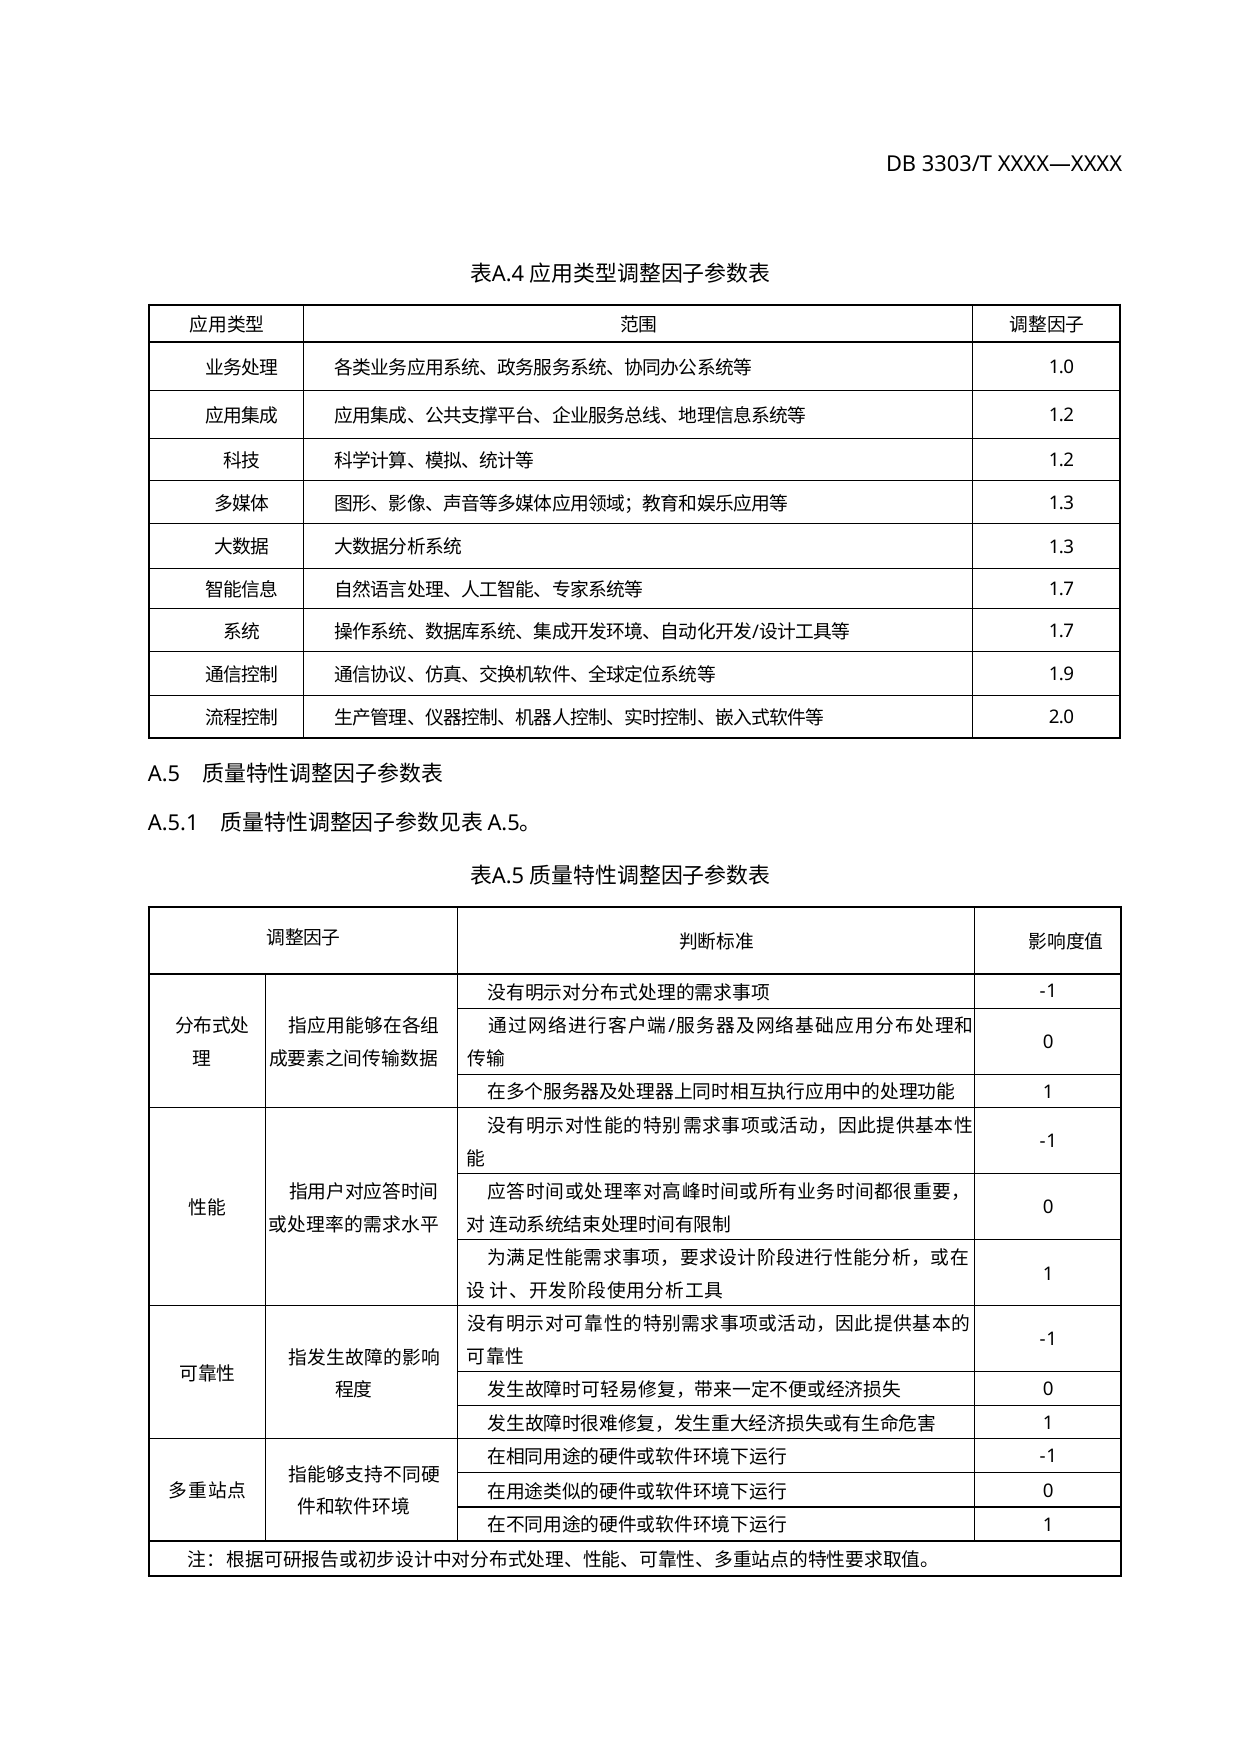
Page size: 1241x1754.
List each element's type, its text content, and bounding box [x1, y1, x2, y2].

table_header 判断标准 [458, 908, 974, 973]
table_cell 通信协议、仿真、交换机软件、全球定位系统等 [304, 652, 972, 694]
table_cell 通信控制 [150, 652, 303, 694]
table_cell 1 [975, 1075, 1120, 1107]
table_cell 1.2 [973, 391, 1119, 438]
table_cell 1.2 [973, 439, 1119, 480]
table_cell 在相同用途的硬件或软件环境下运行 [458, 1439, 974, 1472]
table_cell 智能信息 [150, 569, 303, 608]
table_cell 应用集成、公共支撑平台、企业服务总线、地理信息系统等 [304, 391, 972, 438]
table_cell 1 [975, 1508, 1120, 1540]
table_header 影响度值 [975, 908, 1120, 973]
table_header 范围 [304, 306, 972, 341]
table_cell 发生故障时很难修复，发生重大经济损失或有生命危害 [458, 1406, 974, 1438]
table_cell 0 [975, 1009, 1120, 1073]
table_cell 1.7 [973, 609, 1119, 651]
table_cell 0 [975, 1372, 1120, 1405]
table_header 调整因子 [973, 306, 1119, 341]
table_cell -1 [975, 1439, 1120, 1472]
table_cell -1 [975, 975, 1120, 1007]
table_cell 1 [975, 1406, 1120, 1438]
table_cell 图形、影像、声音等多媒体应用领域；教育和娱乐应用等 [304, 481, 972, 523]
table_cell 1.3 [973, 524, 1119, 567]
table_cell 科学计算、模拟、统计等 [304, 439, 972, 480]
table_cell 应用集成 [150, 391, 303, 438]
table_cell 应答时间或处理率对高峰时间或所有业务时间都很重要，对 连动系统结束处理时间有限制 [458, 1174, 974, 1239]
text 应用类型调整因子参数表 [148, 256, 1122, 287]
table_cell 在不同用途的硬件或软件环境下运行 [458, 1508, 974, 1540]
table_cell -1 [975, 1108, 1120, 1173]
table_cell 发生故障时可轻易修复，带来一定不便或经济损失 [458, 1372, 974, 1405]
table_cell 在多个服务器及处理器上同时相互执行应用中的处理功能 [458, 1075, 974, 1107]
table_cell 指发生故障的影响程度 [266, 1306, 457, 1438]
table_cell 根据可研报告或初步设计中对分布式处理、性能、可靠性、多重站点的特性要求取值。 [150, 1542, 1120, 1574]
table_cell 分布式处理 [150, 975, 265, 1107]
table_cell 大数据 [150, 524, 303, 567]
table_cell 1.0 [973, 343, 1119, 389]
table_cell 指能够支持不同硬件和软件环境 [266, 1439, 457, 1540]
table_cell 系统 [150, 609, 303, 651]
table_cell 在用途类似的硬件或软件环境下运行 [458, 1473, 974, 1506]
table_cell -1 [975, 1306, 1120, 1371]
text 质量特性调整因子参数表 [148, 756, 1122, 788]
table_cell 生产管理、仪器控制、机器人控制、实时控制、嵌入式软件等 [304, 696, 972, 737]
table_cell 流程控制 [150, 696, 303, 737]
table_cell 科技 [150, 439, 303, 480]
table_cell 通过网络进行客户端/服务器及网络基础应用分布处理和传输 [458, 1009, 974, 1073]
table_cell 多重站点 [150, 1439, 265, 1540]
table_cell 1.7 [973, 569, 1119, 608]
table_cell 多媒体 [150, 481, 303, 523]
table_cell 没有明示对分布式处理的需求事项 [458, 975, 974, 1007]
table_cell 2.0 [973, 696, 1119, 737]
table_cell 没有明示对性能的特别需求事项或活动，因此提供基本性能 [458, 1108, 974, 1173]
list 质量特性调整因子参数表 [148, 858, 1122, 889]
text 质量特性调整因子参数见表A.5。 [148, 804, 1122, 837]
table_cell 性能 [150, 1108, 265, 1305]
table_cell 指用户对应答时间或处理率的需求水平 [266, 1108, 457, 1305]
table_cell 0 [975, 1174, 1120, 1239]
table_cell 1.3 [973, 481, 1119, 523]
table_cell 0 [975, 1473, 1120, 1506]
table_cell 为满足性能需求事项，要求设计阶段进行性能分析，或在设 计、开发阶段使用分析工具 [458, 1240, 974, 1305]
table_cell 操作系统、数据库系统、集成开发环境、自动化开发/设计工具等 [304, 609, 972, 651]
table_cell 指应用能够在各组成要素之间传输数据 [266, 975, 457, 1107]
table_cell 大数据分析系统 [304, 524, 972, 567]
table_cell 自然语言处理、人工智能、专家系统等 [304, 569, 972, 608]
table_cell 各类业务应用系统、政务服务系统、协同办公系统等 [304, 343, 972, 389]
table_cell 没有明示对可靠性的特别需求事项或活动，因此提供基本的 可靠性 [458, 1306, 974, 1371]
table_header 应用类型 [150, 306, 303, 341]
table_cell 1 [975, 1240, 1120, 1305]
table_header 调整因子 [150, 908, 457, 973]
table_cell 1.9 [973, 652, 1119, 694]
table_cell 业务处理 [150, 343, 303, 389]
table_cell 可靠性 [150, 1306, 265, 1438]
